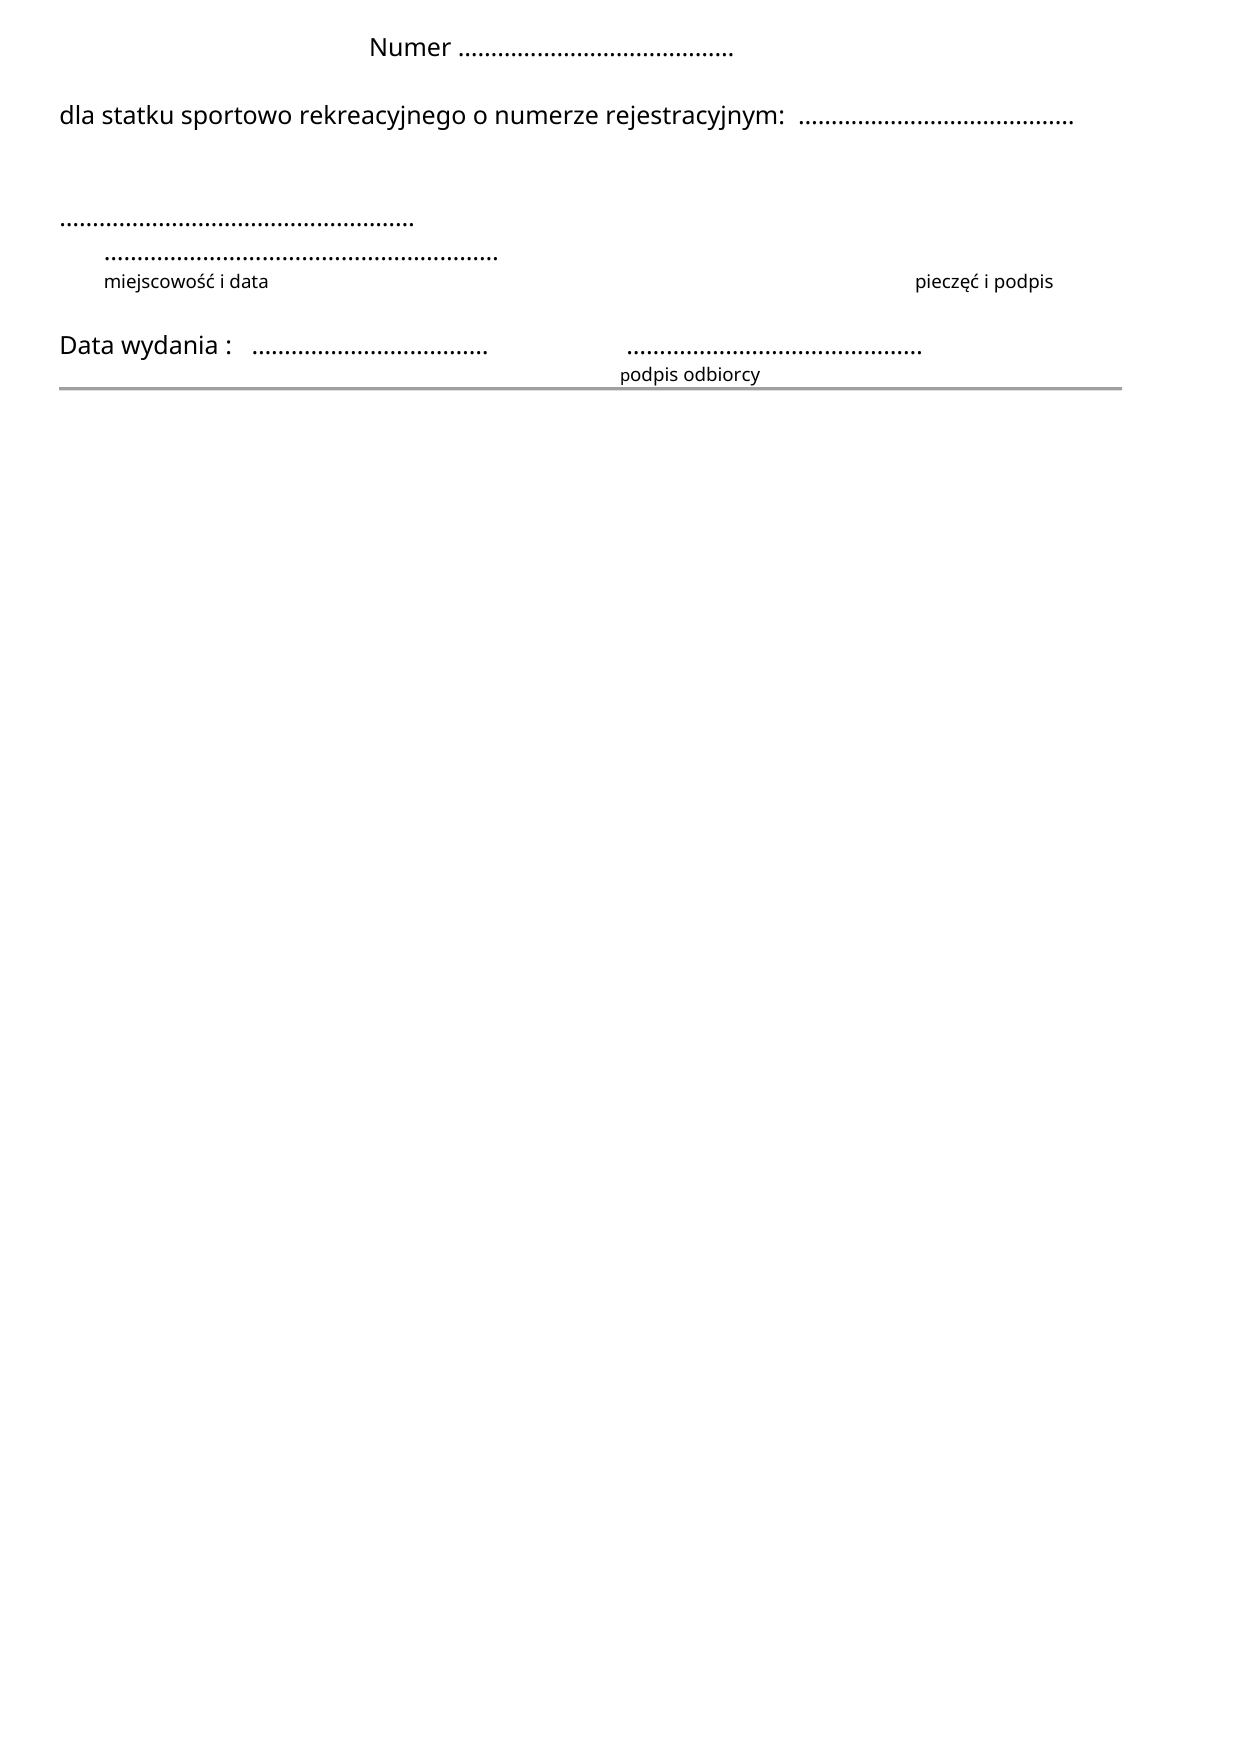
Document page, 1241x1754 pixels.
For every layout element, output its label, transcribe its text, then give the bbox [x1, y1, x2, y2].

text ……………………………………………… …………………………………………………… [59, 200, 1167, 268]
text miejscowość i data pieczęć i podpis [59, 268, 1167, 293]
text Numer …………………………………… [251, 29, 1167, 64]
text Data wydania : ……………………………… ……………………………………… [59, 328, 1167, 362]
text dla statku sportowo rekreacyjnego o numerze rejestracyjnym: …………………………………… [59, 98, 1167, 132]
text podpis odbiorcy [59, 362, 1167, 387]
